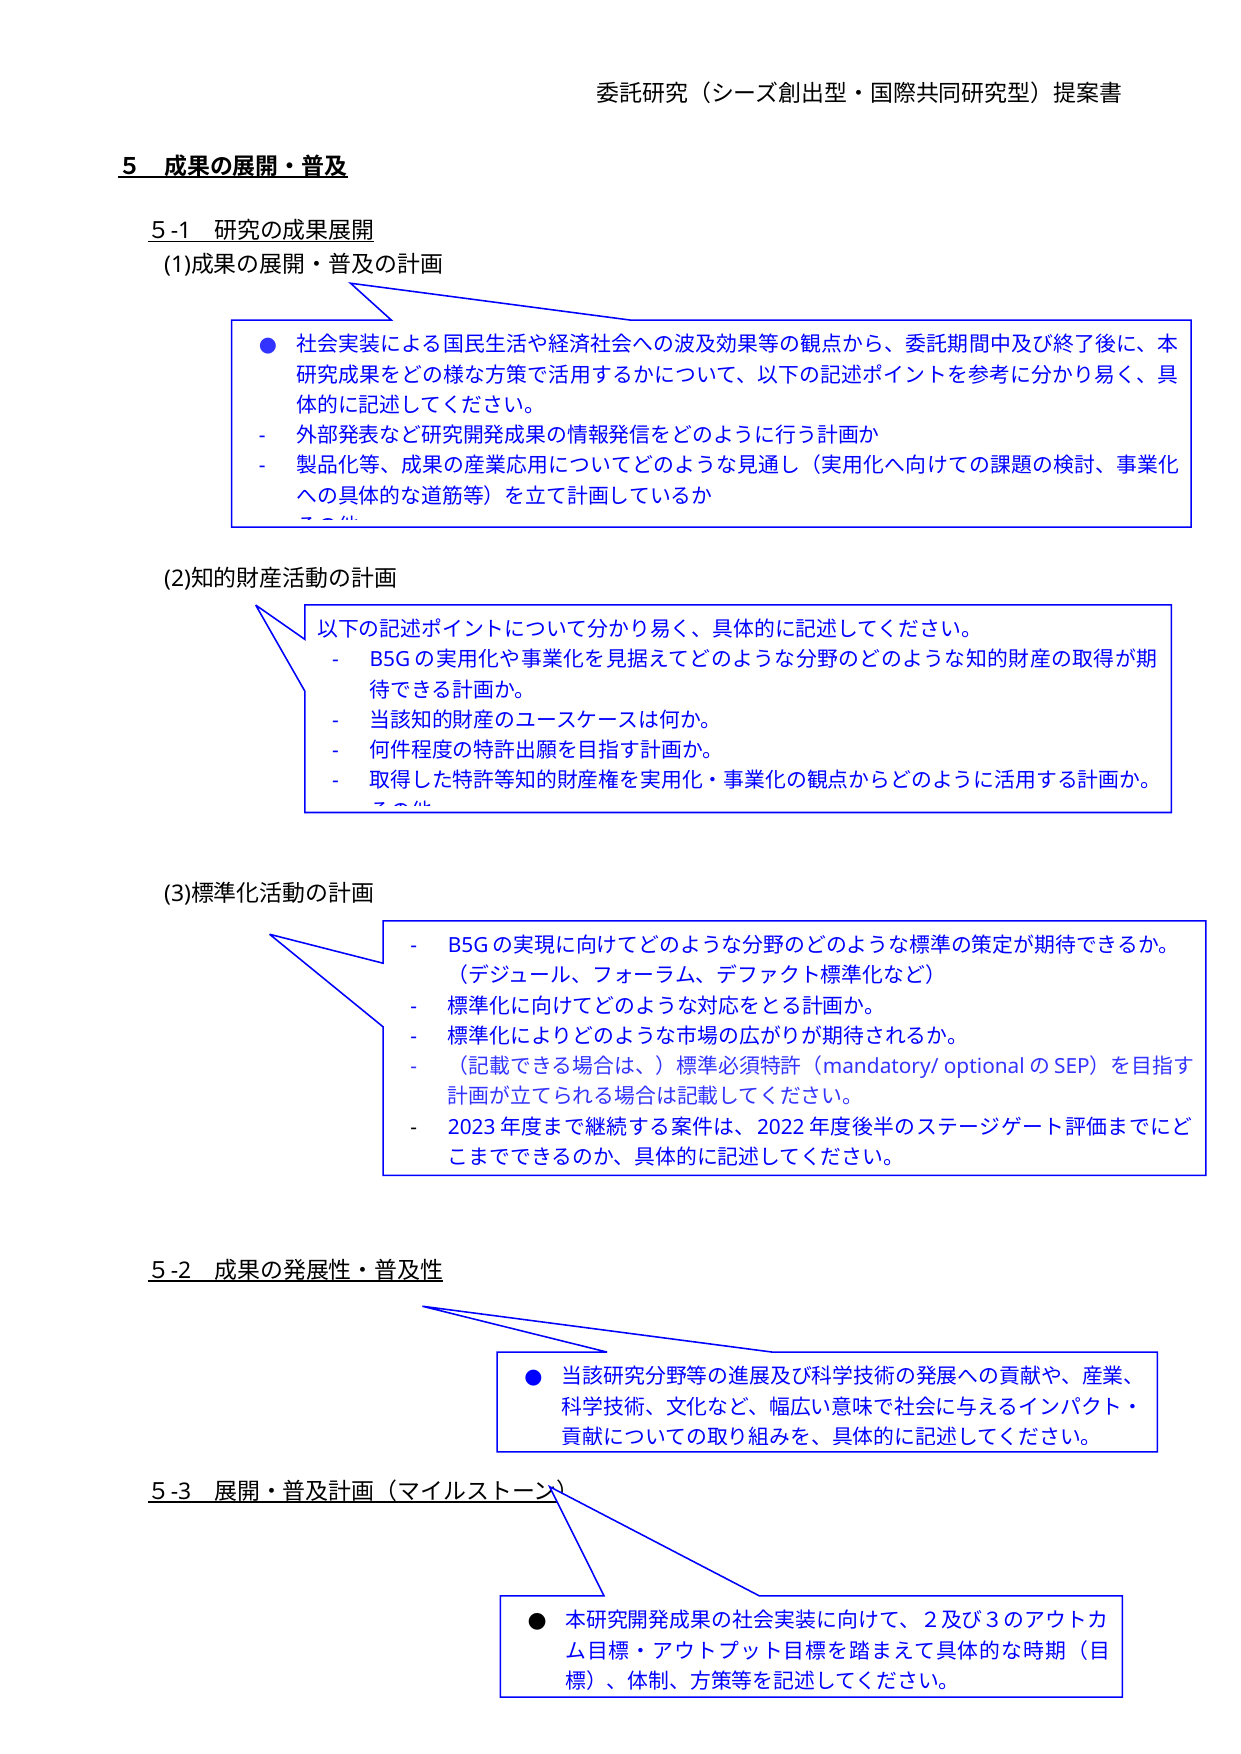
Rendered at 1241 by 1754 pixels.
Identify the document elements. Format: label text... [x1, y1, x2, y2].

text ５-3 展開・普及計画（マイルストーン） [148, 1473, 1122, 1506]
text ５ 成果の展開・普及 [118, 148, 1122, 181]
text (1)成果の展開・普及の計画 [118, 246, 1122, 279]
text ５-2 成果の発展性・普及性 [118, 1252, 1122, 1285]
text ５-1 研究の成果展開 [148, 212, 1122, 246]
text (2)知的財産活動の計画 [141, 560, 1122, 593]
text (3)標準化活動の計画 [141, 875, 1122, 908]
